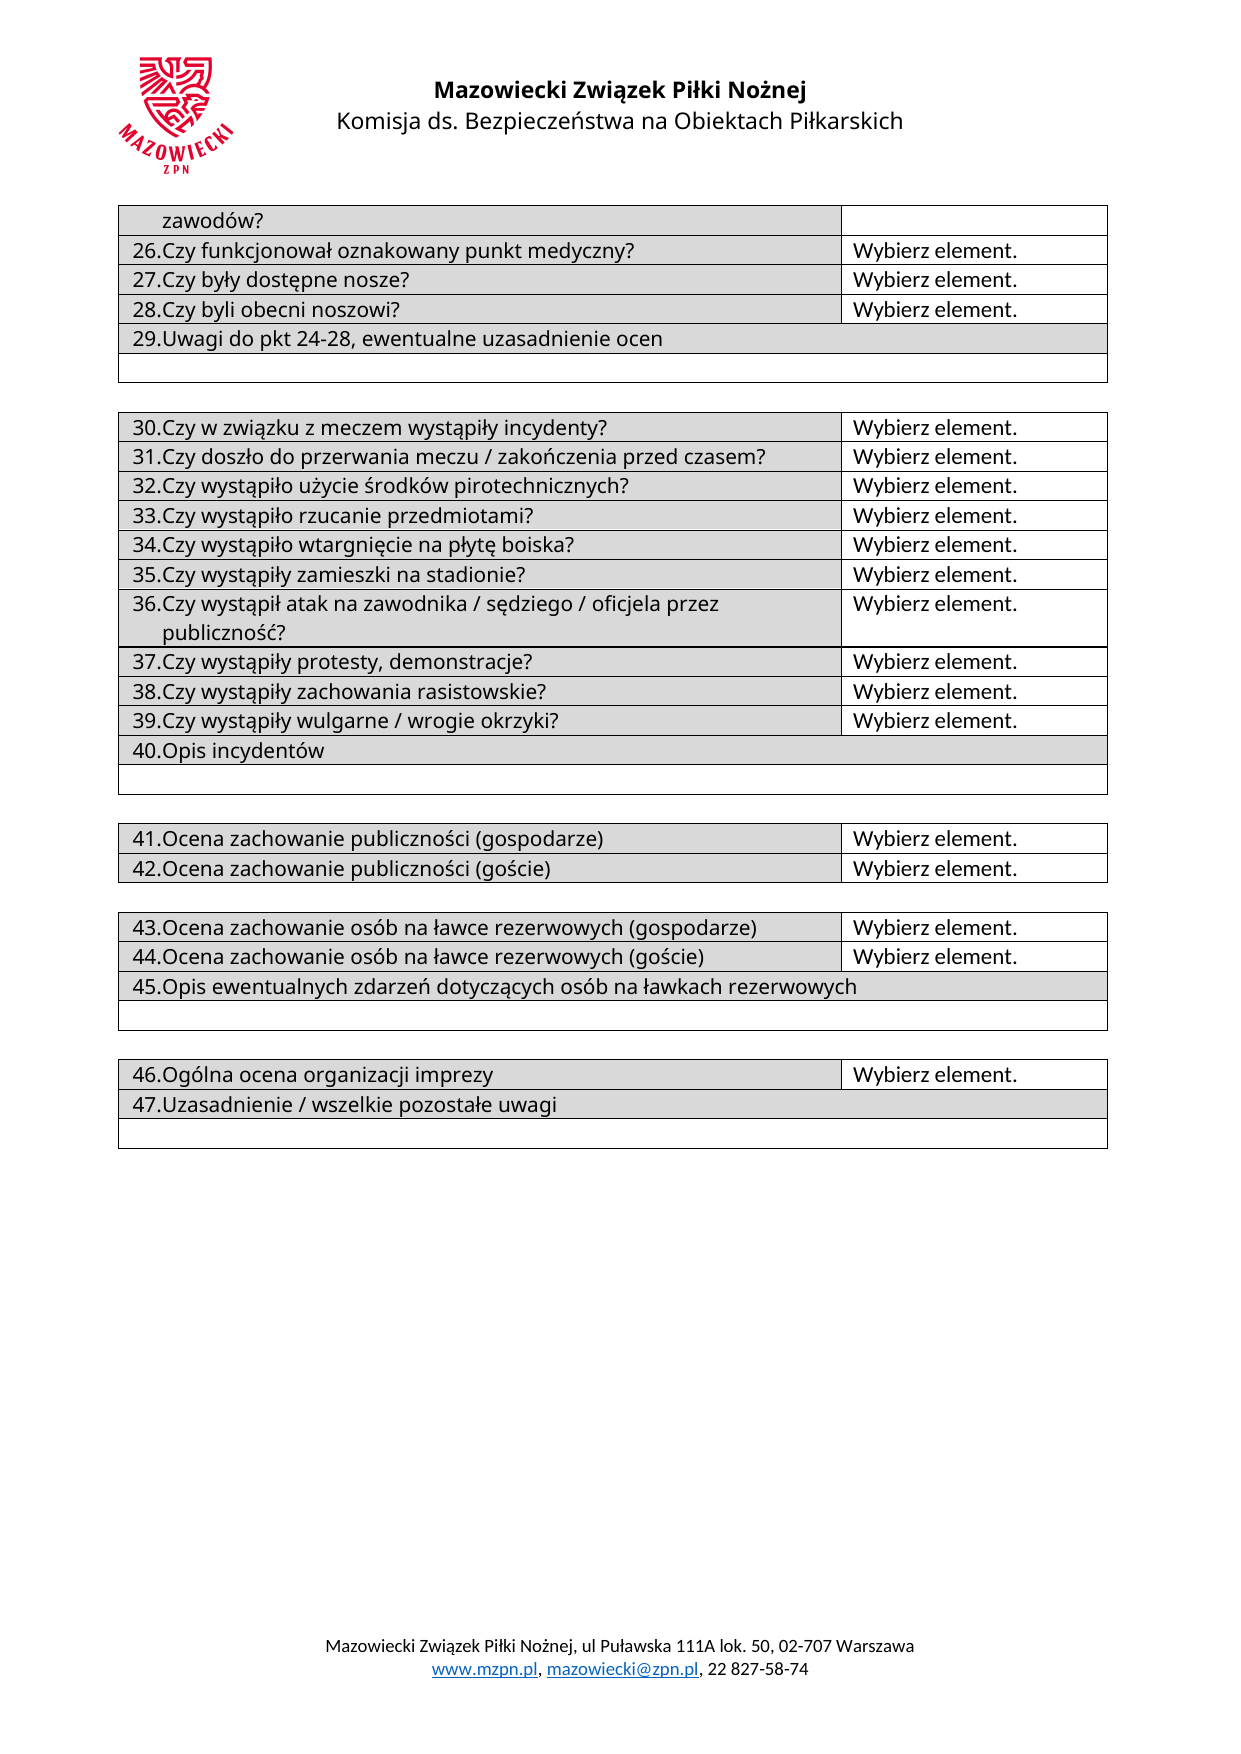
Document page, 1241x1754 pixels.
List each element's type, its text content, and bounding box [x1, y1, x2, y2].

table_cell [842, 560, 1107, 588]
table_cell Czy wystąpiły zachowania rasistowskie? [119, 677, 841, 705]
table_header [842, 413, 1107, 441]
table_cell Czy wystąpiły wulgarne / wrogie okrzyki? [119, 706, 841, 735]
table_cell [119, 354, 1107, 382]
table_cell Czy były dostępne nosze? [119, 265, 841, 294]
table_header Ogólna ocena organizacji imprezy [119, 1060, 841, 1089]
table_header [842, 1060, 1107, 1089]
picture [118, 57, 234, 174]
table_cell Czy funkcjonował oznakowany punkt medyczny? [119, 236, 841, 264]
table_cell Czy wystąpiło wtargnięcie na płytę boiska? [119, 531, 841, 559]
table_cell Czy wystąpiło użycie środków pirotechnicznych? [119, 472, 841, 500]
table_cell Czy wystąpiły zamieszki na stadionie? [119, 560, 841, 588]
table_cell Czy doszło do przerwania meczu / zakończenia przed czasem? [119, 442, 841, 471]
table_cell [842, 472, 1107, 500]
table_cell Czy wystąpił atak na zawodnika / sędziego / oficjela przez publiczność? [119, 590, 841, 646]
table_cell [842, 706, 1107, 735]
table_cell Czy wystąpiło rzucanie przedmiotami? [119, 501, 841, 529]
table_cell Uzasadnienie / wszelkie pozostałe uwagi [119, 1090, 1107, 1118]
table_cell [842, 442, 1107, 471]
table_cell [119, 1119, 1107, 1148]
table_header Ocena zachowanie publiczności (gospodarze) [119, 824, 841, 853]
table_cell Czy wystąpiły protesty, demonstracje? [119, 648, 841, 676]
table_cell Czy zabezpieczono przejście z szatni na boisko dla uczestn. zawodów? [119, 206, 841, 235]
table_cell Czy byli obecni noszowi? [119, 295, 841, 323]
table_header [842, 824, 1107, 853]
table_cell Ocena zachowanie osób na ławce rezerwowych (goście) [119, 942, 841, 971]
table_cell [842, 531, 1107, 559]
table_cell [842, 677, 1107, 705]
table_cell [842, 501, 1107, 529]
table_cell [842, 265, 1107, 294]
table_cell [842, 648, 1107, 676]
table_cell [842, 206, 1107, 235]
table_header [842, 913, 1107, 941]
table_cell [842, 942, 1107, 971]
table_cell [842, 236, 1107, 264]
table_cell Opis ewentualnych zdarzeń dotyczących osób na ławkach rezerwowych [119, 972, 1107, 1000]
table_header Czy w związku z meczem wystąpiły incydenty? [119, 413, 841, 441]
table_header Ocena zachowanie osób na ławce rezerwowych (gospodarze) [119, 913, 841, 941]
table_cell [842, 590, 1107, 646]
table_cell [842, 854, 1107, 882]
table_cell Ocena zachowanie publiczności (goście) [119, 854, 841, 882]
table_cell [119, 1001, 1107, 1030]
table_cell [842, 295, 1107, 323]
table_cell Opis incydentów [119, 736, 1107, 764]
table_cell [119, 765, 1107, 794]
table_cell Uwagi do pkt 24-28, ewentualne uzasadnienie ocen [119, 324, 1107, 353]
